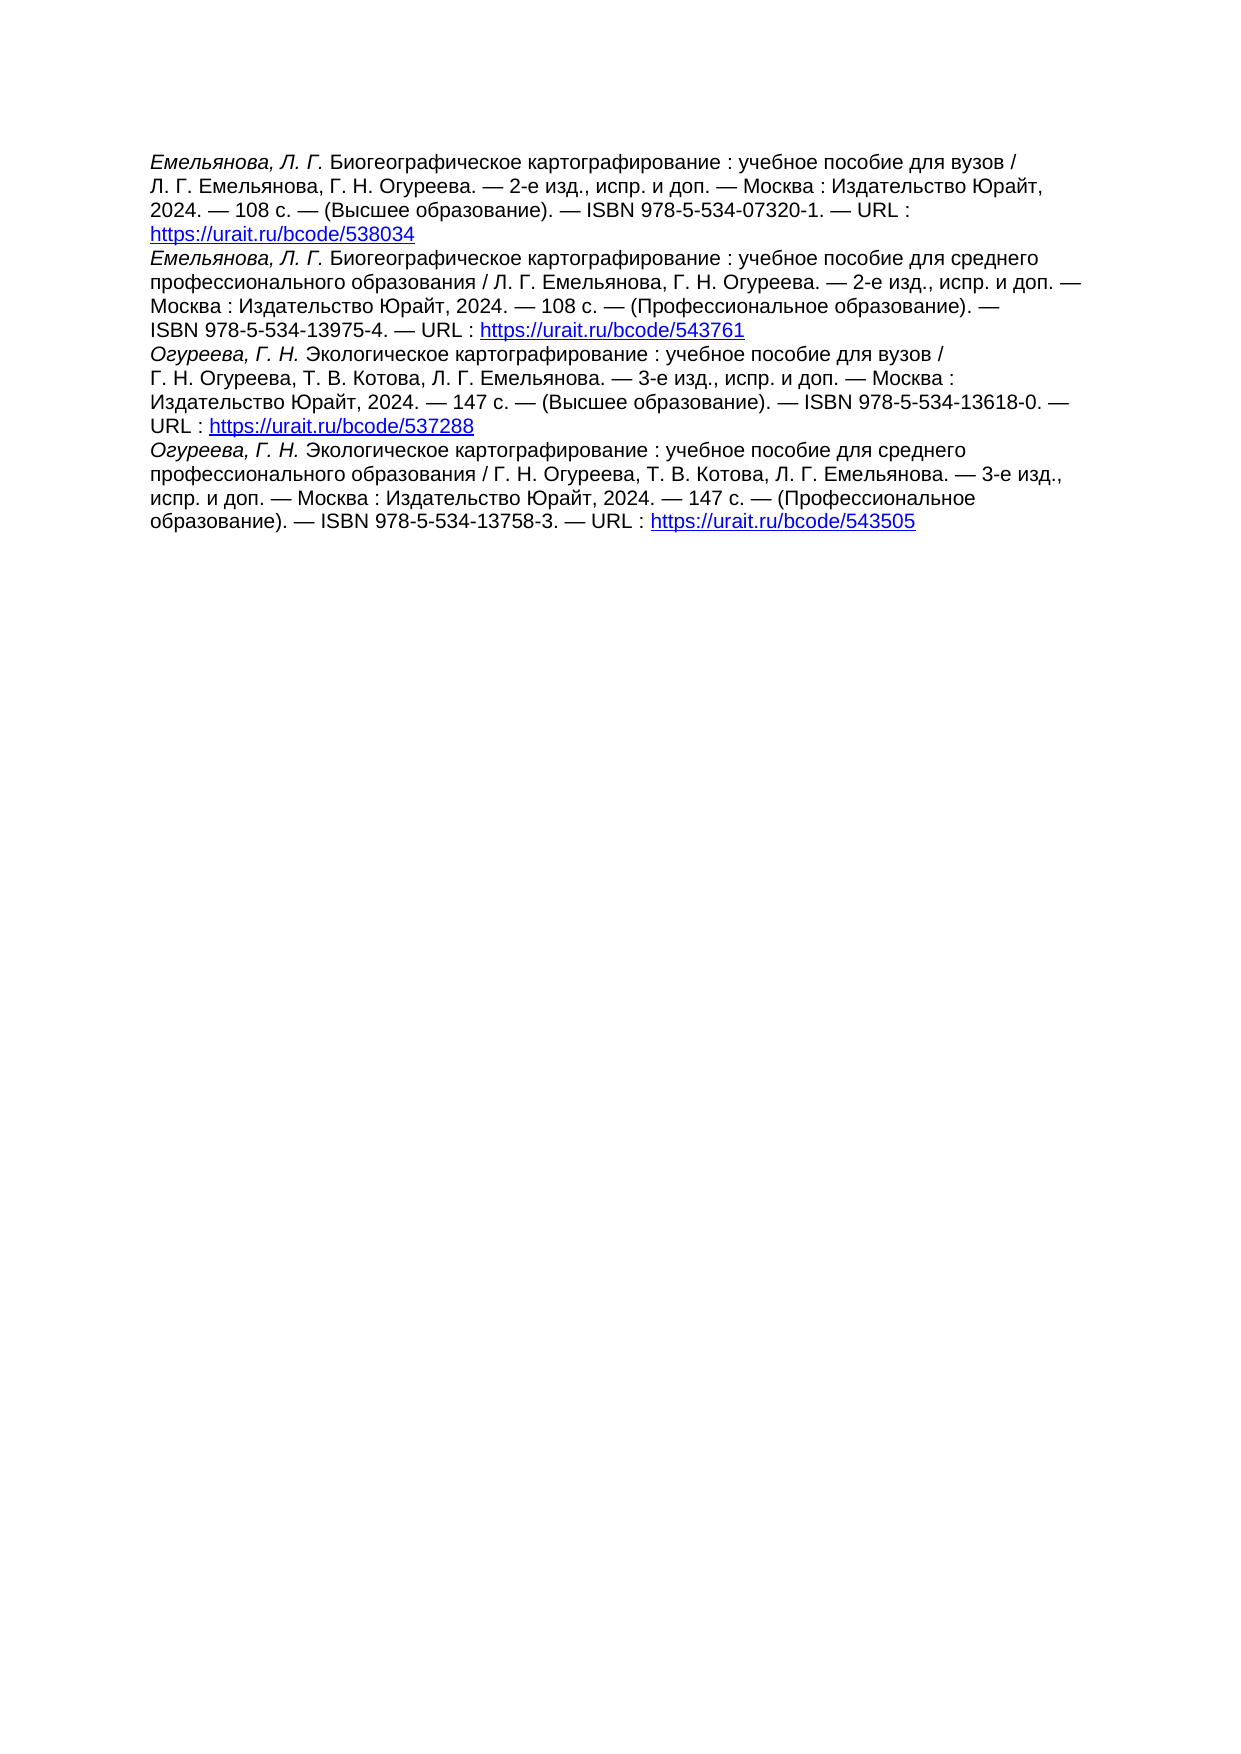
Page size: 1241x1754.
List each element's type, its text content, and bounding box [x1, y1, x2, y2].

text Огуреева, Г. Н. Экологическое картографирование : учебное пособие для среднего профессионального образования / Г. Н. Огуреева, Т. В. Котова, Л. Г. Емельянова. — 3-е изд., испр. и доп. — Москва : Издательство Юрайт, 2024. — 147 с. — (Профессиональное образование). — ISBN 978-5-534-13758-3. — URL : https://urait.ru/bcode/543505 [150, 437, 1090, 533]
text Емельянова, Л. Г. Биогеографическое картографирование : учебное пособие для среднего профессионального образования / Л. Г. Емельянова, Г. Н. Огуреева. — 2-е изд., испр. и доп. — Москва : Издательство Юрайт, 2024. — 108 с. — (Профессиональное образование). — ISBN 978-5-534-13975-4. — URL : https://urait.ru/bcode/543761 [150, 246, 1090, 342]
text Огуреева, Г. Н. Экологическое картографирование : учебное пособие для вузов / Г. Н. Огуреева, Т. В. Котова, Л. Г. Емельянова. — 3-е изд., испр. и доп. — Москва : Издательство Юрайт, 2024. — 147 с. — (Высшее образование). — ISBN 978-5-534-13618-0. — URL : https://urait.ru/bcode/537288 [150, 342, 1090, 437]
text Емельянова, Л. Г. Биогеографическое картографирование : учебное пособие для вузов / Л. Г. Емельянова, Г. Н. Огуреева. — 2-е изд., испр. и доп. — Москва : Издательство Юрайт, 2024. — 108 с. — (Высшее образование). — ISBN 978-5-534-07320-1. — URL : https://urait.ru/bcode/538034 [150, 150, 1090, 246]
